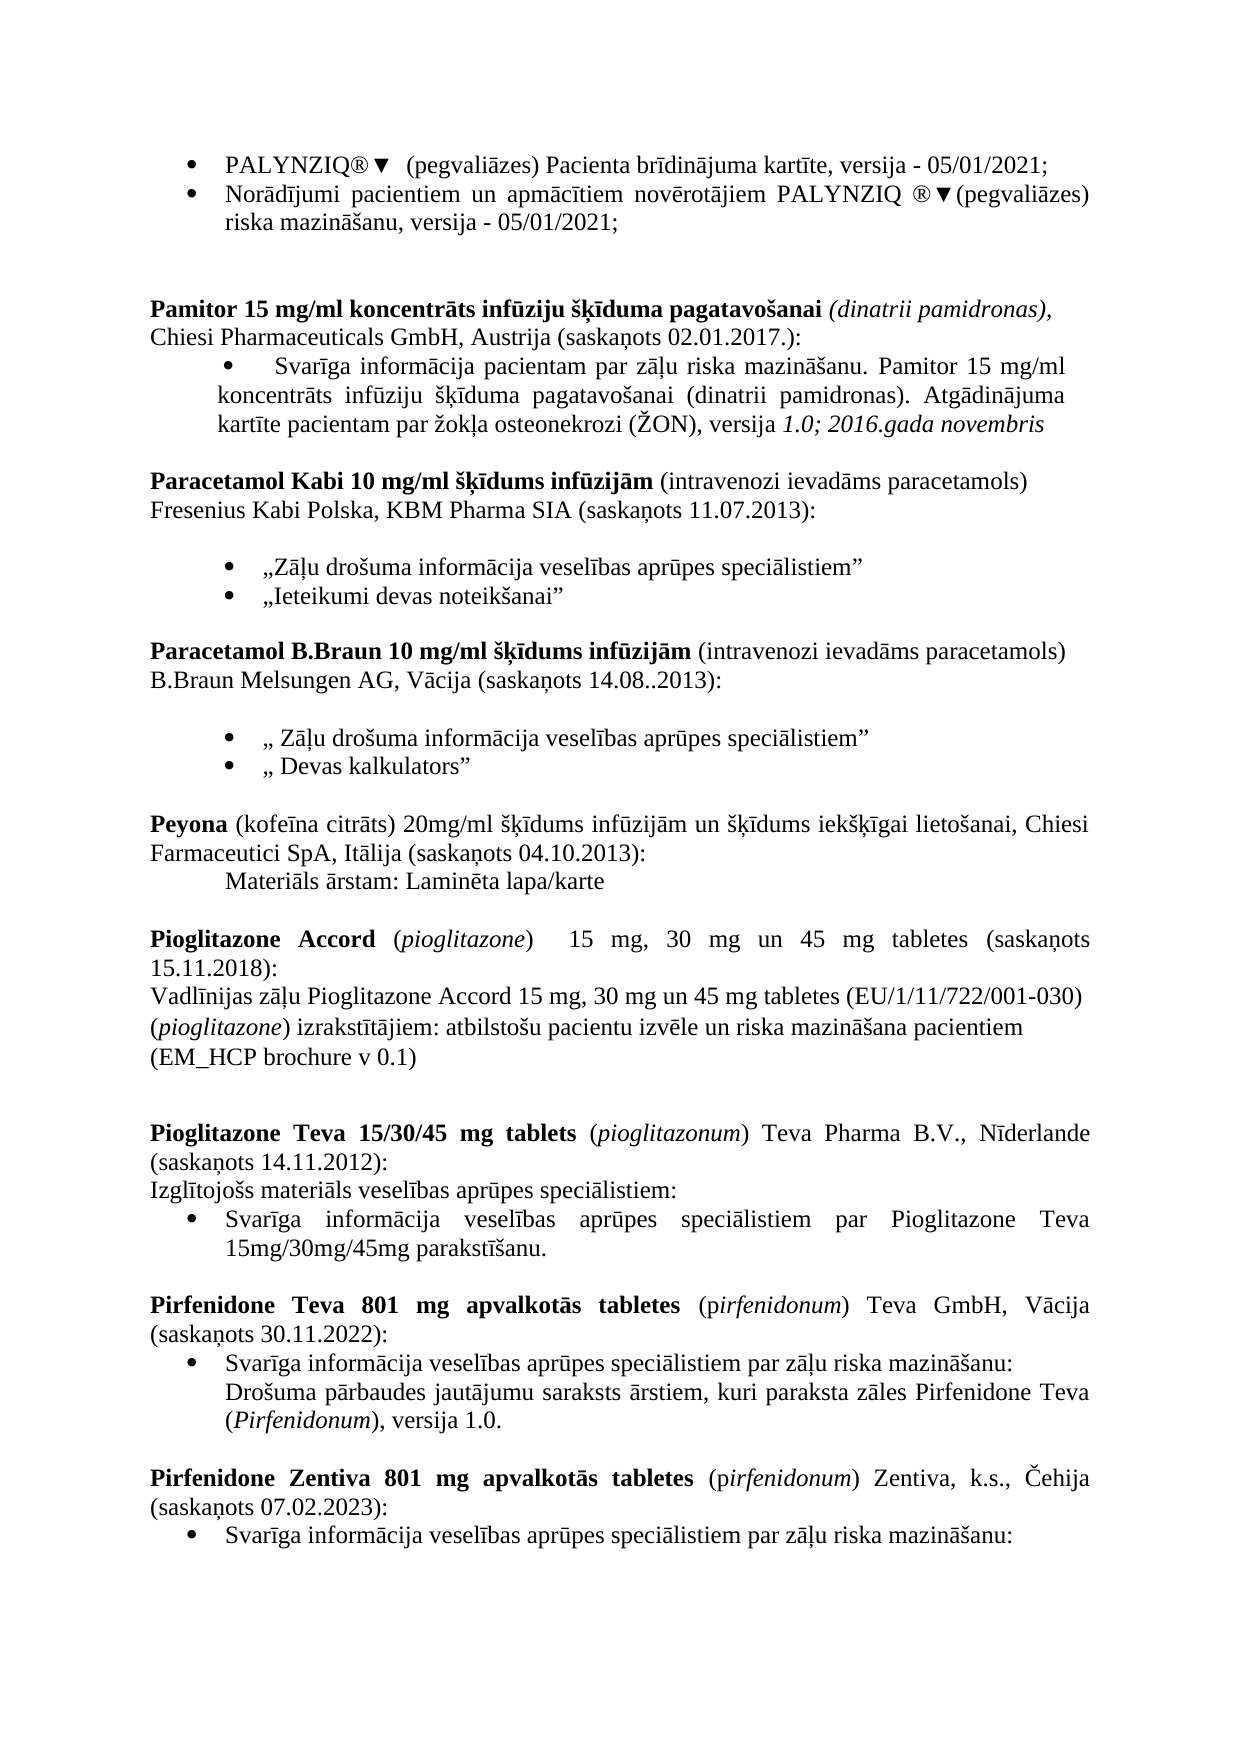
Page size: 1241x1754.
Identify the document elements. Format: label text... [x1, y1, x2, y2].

text Izglītojošs materiāls veselības aprūpes speciālistiem: [150, 1176, 1090, 1204]
text Pirfenidone Teva 801 mg apvalkotās tabletes (pirfenidonum) Teva GmbH, Vācija (saskaņots 30.11.2022): [150, 1291, 1090, 1348]
list „Zāļu drošuma informācija veselības aprūpes speciālistiem” [225, 552, 1090, 581]
list „ Zāļu drošuma informācija veselības aprūpes speciālistiem” [225, 723, 1090, 751]
text Pioglitazone Teva 15/30/45 mg tablets (pioglitazonum) Teva Pharma B.V., Nīderlande (saskaņots 14.11.2012): [150, 1118, 1090, 1176]
text Pamitor 15 mg/ml koncentrāts infūziju šķīduma pagatavošanai (dinatrii pamidronas), Chiesi Pharmaceuticals GmbH, Austrija (saskaņots 02.01.2017.): [150, 294, 1090, 351]
list Norādījumi pacientiem un apmācītiem novērotājiem PALYNZIQ ®▼(pegvaliāzes) riska mazināšanu, versija - 05/01/2021; [187, 179, 1090, 236]
list Svarīga informācija veselības aprūpes speciālistiem par zāļu riska mazināšanu: [187, 1521, 1090, 1549]
list PALYNZIQ®▼ (pegvaliāzes) Pacienta brīdinājuma kartīte, versija - 05/01/2021; [187, 150, 1090, 179]
list Svarīga informācija veselības aprūpes speciālistiem par Pioglitazone Teva 15mg/30mg/45mg parakstīšanu. [187, 1204, 1090, 1262]
list „ Devas kalkulators” [225, 751, 1090, 780]
list Drošuma pārbaudes jautājumu saraksts ārstiem, kuri paraksta zāles Pirfenidone Teva (Pirfenidonum), versija 1.0. [225, 1377, 1090, 1434]
text Peyona (kofeīna citrāts) 20mg/ml šķīdums infūzijām un šķīdums iekšķīgai lietošanai, Chiesi Farmaceutici SpA, Itālija (saskaņots 04.10.2013): [150, 809, 1090, 866]
text Pirfenidone Zentiva 801 mg apvalkotās tabletes (pirfenidonum) Zentiva, k.s., Čehija (saskaņots 07.02.2023): [150, 1463, 1090, 1521]
list Svarīga informācija veselības aprūpes speciālistiem par zāļu riska mazināšanu: [187, 1348, 1090, 1377]
text Paracetamol Kabi 10 mg/ml šķīdums infūzijām (intravenozi ievadāms paracetamols) Fresenius Kabi Polska, KBM Pharma SIA (saskaņots 11.07.2013): [150, 466, 1090, 524]
list Svarīga informācija pacientam par zāļu riska mazināšanu. Pamitor 15 mg/ml koncentrāts infūziju šķīduma pagatavošanai (dinatrii pamidronas). Atgādinājuma kartīte pacientam par žokļa osteonekrozi (ŽON), versija 1.0; 2016.gada novembris [217, 351, 1066, 437]
text Pioglitazone Accord (pioglitazone) 15 mg, 30 mg un 45 mg tabletes (saskaņots 15.11.2018): [150, 924, 1090, 981]
text Vadlīnijas zāļu Pioglitazone Accord 15 mg, 30 mg un 45 mg tabletes (EU/1/11/722/001-030) (pioglitazone) izrakstītājiem: atbilstošu pacientu izvēle un riska mazināšana pacientiem (EM_HCP brochure v 0.1) [150, 981, 1090, 1071]
list „Ieteikumi devas noteikšanai” [225, 581, 1090, 610]
text Materiāls ārstam: Laminēta lapa/karte [150, 866, 1090, 895]
text Paracetamol B.Braun 10 mg/ml šķīdums infūzijām (intravenozi ievadāms paracetamols) B.Braun Melsungen AG, Vācija (saskaņots 14.08..2013): [150, 636, 1090, 694]
